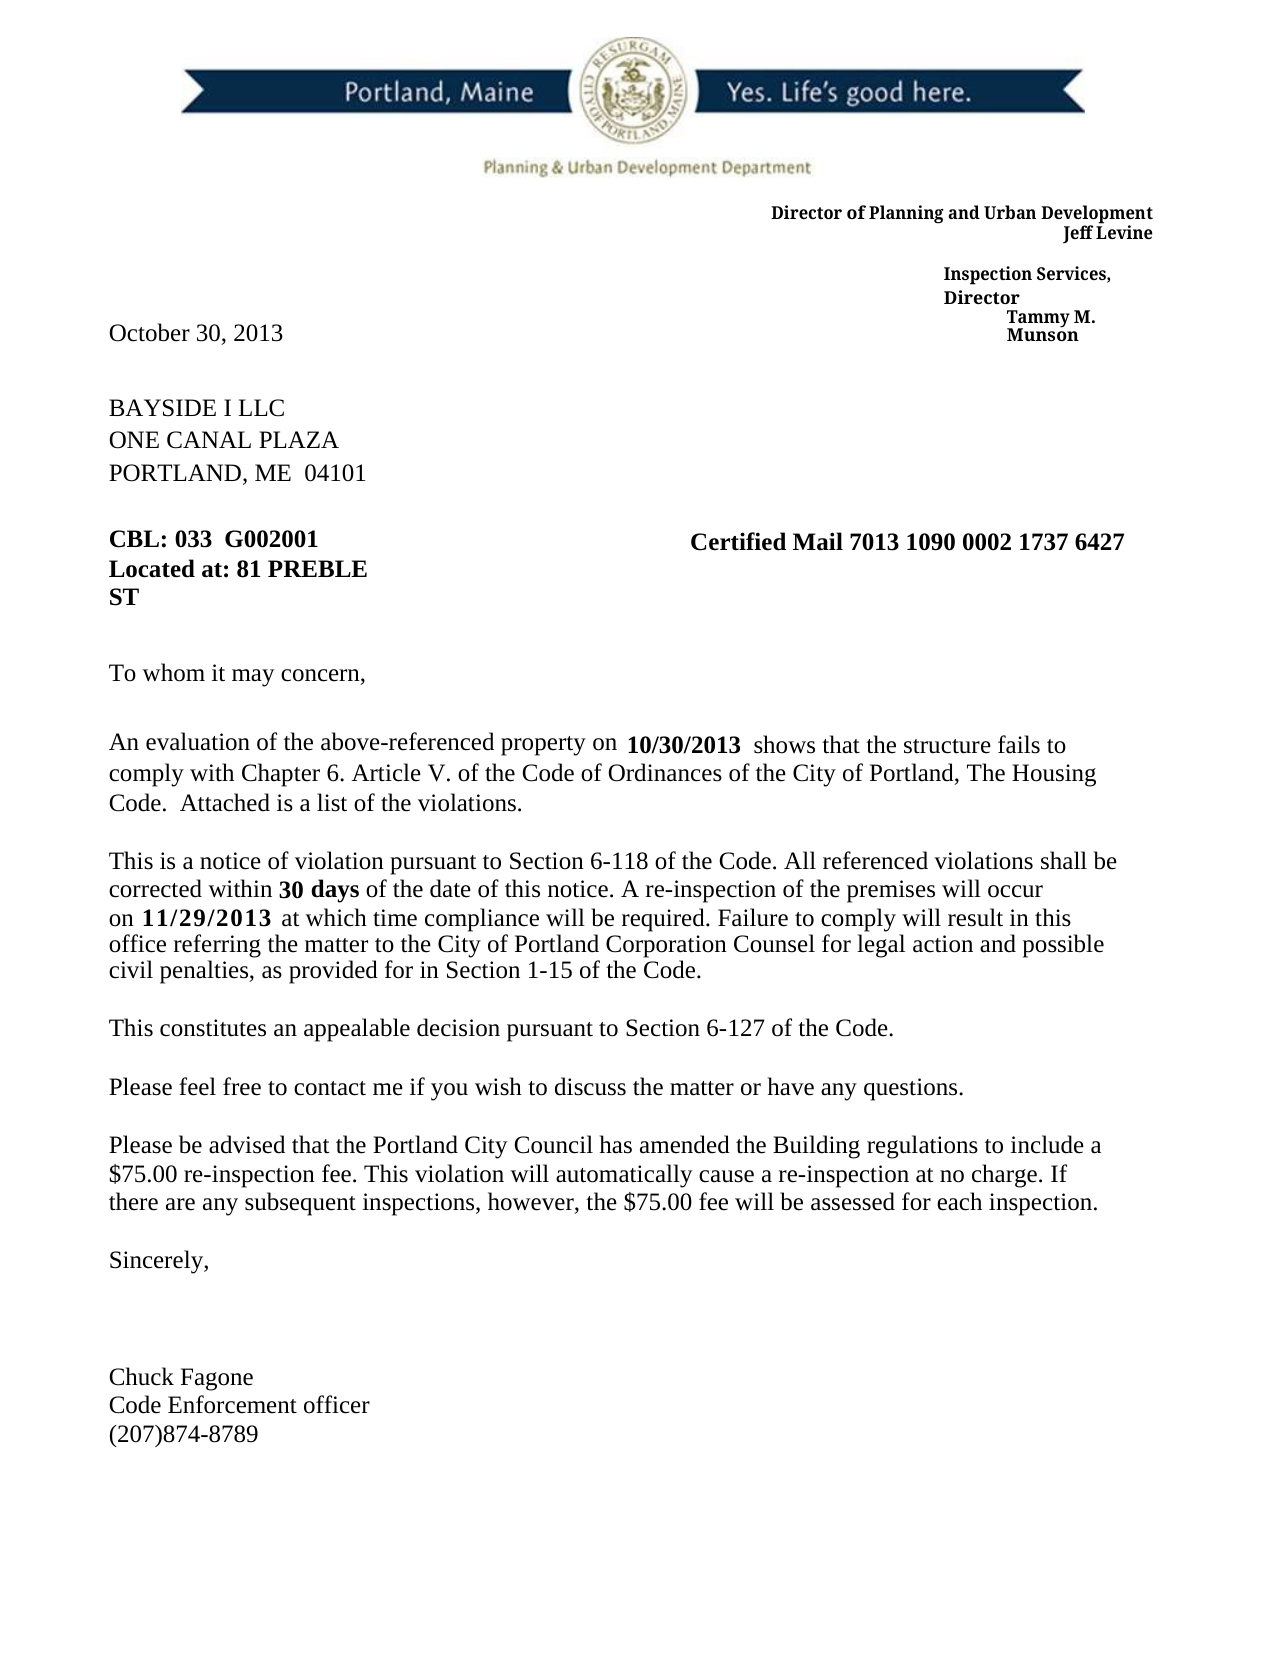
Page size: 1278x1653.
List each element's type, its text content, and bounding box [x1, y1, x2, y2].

text Please be advised that the Portland City Council has amended the Building regulations to include a [108, 1130, 1164, 1158]
text Tammy M. Munson [1007, 309, 1164, 347]
text Sincerely, [108, 1245, 1164, 1274]
text To whom it may concern, [108, 658, 1164, 686]
text BAYSIDE I LLC [108, 393, 375, 422]
text on 11/29/2013 at which time compliance will be required. Failure to comply will result in this office referring the matter to the City of Portland Corporation Counsel for legal action and possible civil penalties, as provided for in Section 1-15 of the Code. [108, 905, 1121, 984]
text Code Enforcement officer [108, 1390, 1164, 1419]
text Jeff Levine [98, 225, 1153, 243]
text October 30, 2013 [108, 318, 375, 347]
text Inspection Services, Director [944, 261, 1164, 309]
text Certified Mail 7013 1090 0002 1737 6427 [690, 527, 1164, 556]
text An evaluation of the above-referenced property on [108, 726, 621, 755]
text Director of Planning and Urban Development [98, 201, 1152, 225]
picture [181, 37, 1085, 190]
text 10/30/2013 [627, 729, 747, 758]
text shows that the structure fails to [753, 729, 1164, 758]
text Chuck Fagone [108, 1362, 1164, 1390]
text Located at: 81 PREBLE ST [108, 553, 404, 610]
text (207)874-8789 [108, 1419, 1164, 1448]
text comply with Chapter 6. Article V. of the Code of Ordinances of the City of Portland, The Housing [108, 758, 1164, 787]
text $75.00 re-inspection fee. This violation will automatically cause a re-inspection at no charge. If there are any subsequent inspections, however, the $75.00 fee will be assessed for each inspection. [108, 1159, 1106, 1216]
text This is a notice of violation pursuant to Section 6-118 of the Code. All referenced violations shall be corrected within 30 days of the date of this notice. A re-inspection of the premises will occur [108, 846, 1124, 904]
text Code. Attached is a list of the violations. [108, 788, 1164, 816]
text ONE CANAL PLAZA PORTLAND, ME 04101 [108, 422, 379, 488]
text This constitutes an appealable decision pursuant to Section 6-127 of the Code. [108, 1013, 1164, 1042]
text Please feel free to contact me if you wish to discuss the matter or have any questions. [108, 1072, 1164, 1100]
text CBL: 033 G002001 [108, 524, 398, 553]
